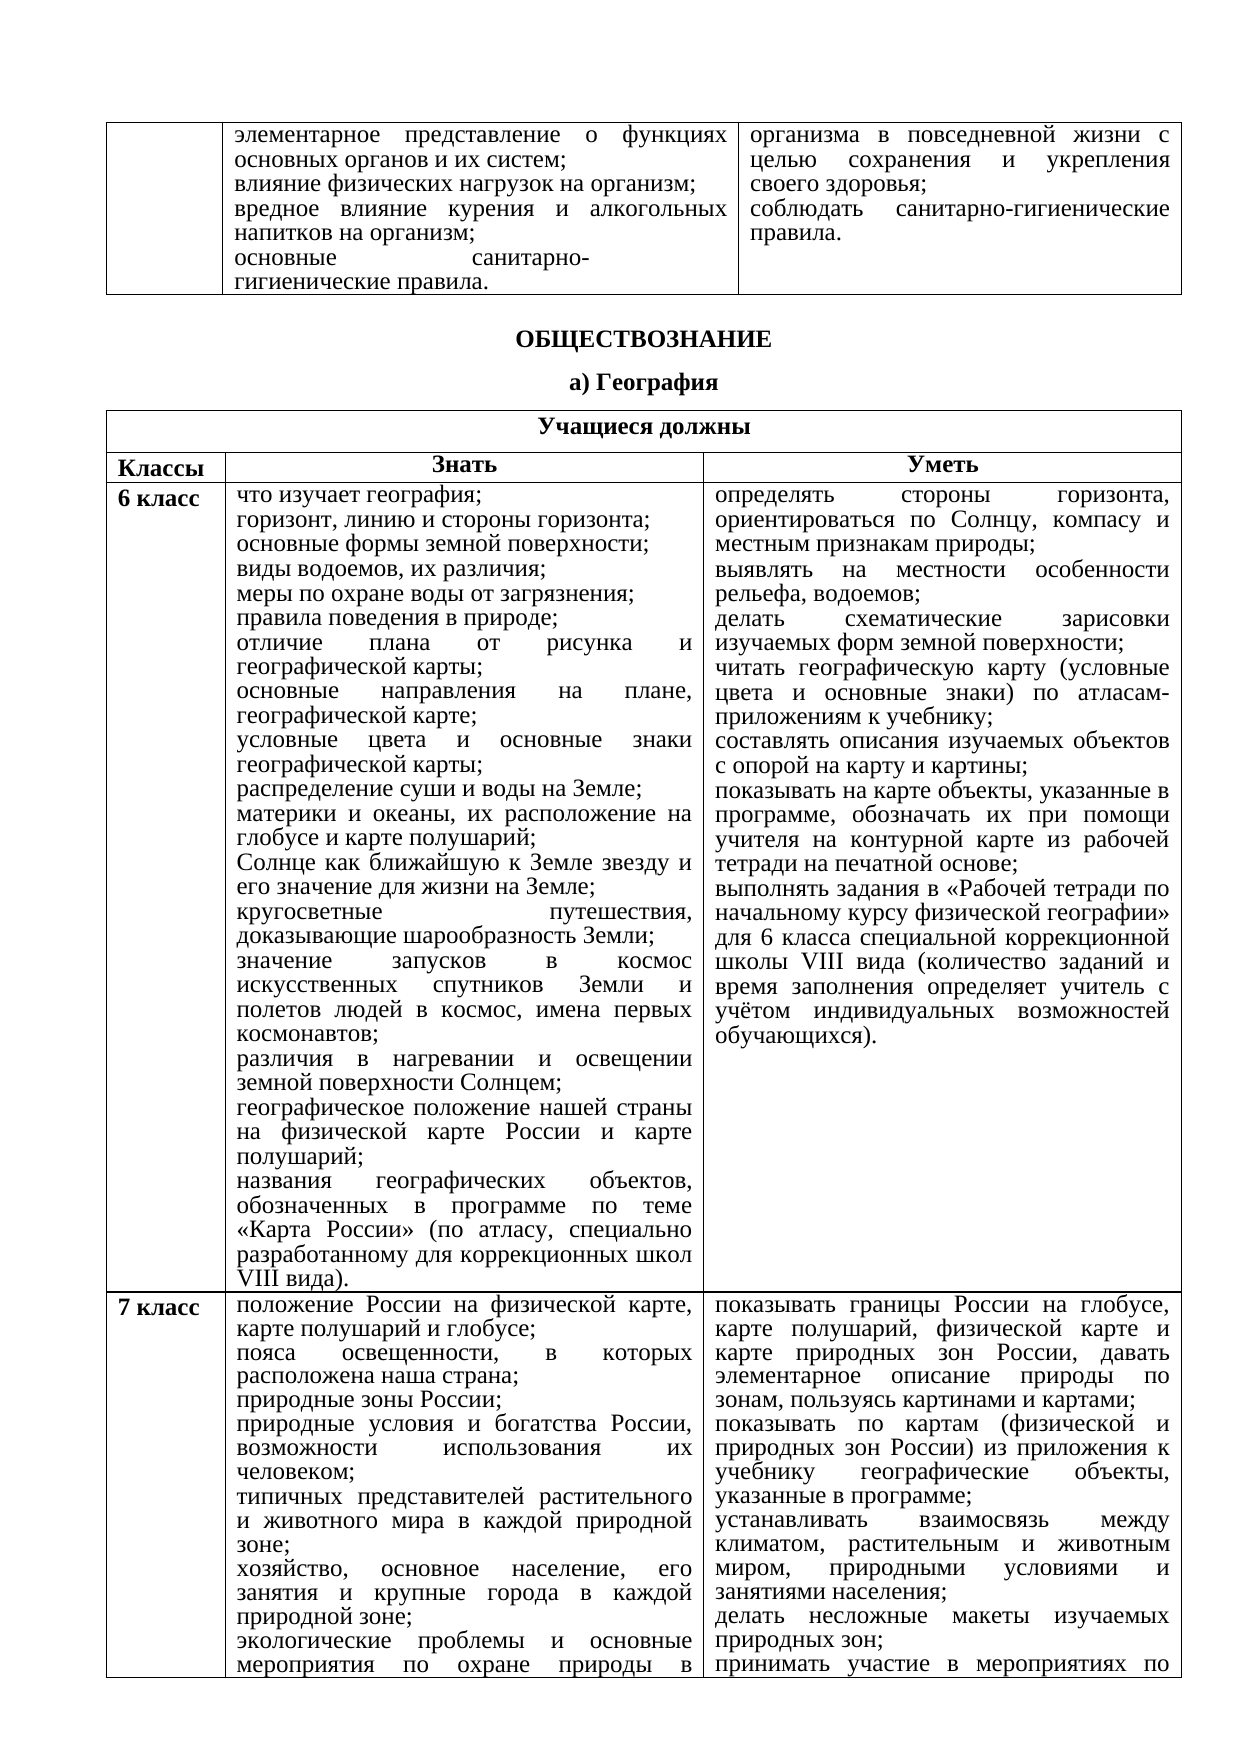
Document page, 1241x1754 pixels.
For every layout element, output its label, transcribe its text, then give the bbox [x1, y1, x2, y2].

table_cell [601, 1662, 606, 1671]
text ОБЩЕСТВОЗНАНИЕ [106, 324, 1181, 353]
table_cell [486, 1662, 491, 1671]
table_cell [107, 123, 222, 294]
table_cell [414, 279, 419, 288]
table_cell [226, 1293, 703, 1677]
text а) География [106, 367, 1181, 396]
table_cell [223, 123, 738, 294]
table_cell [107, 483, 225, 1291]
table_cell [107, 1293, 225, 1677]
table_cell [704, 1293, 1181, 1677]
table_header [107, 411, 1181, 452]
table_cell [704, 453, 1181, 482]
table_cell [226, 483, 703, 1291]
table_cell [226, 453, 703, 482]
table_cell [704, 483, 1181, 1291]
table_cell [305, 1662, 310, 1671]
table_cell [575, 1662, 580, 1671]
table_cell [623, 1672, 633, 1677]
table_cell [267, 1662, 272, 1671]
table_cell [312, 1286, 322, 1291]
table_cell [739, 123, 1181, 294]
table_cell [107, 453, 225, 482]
